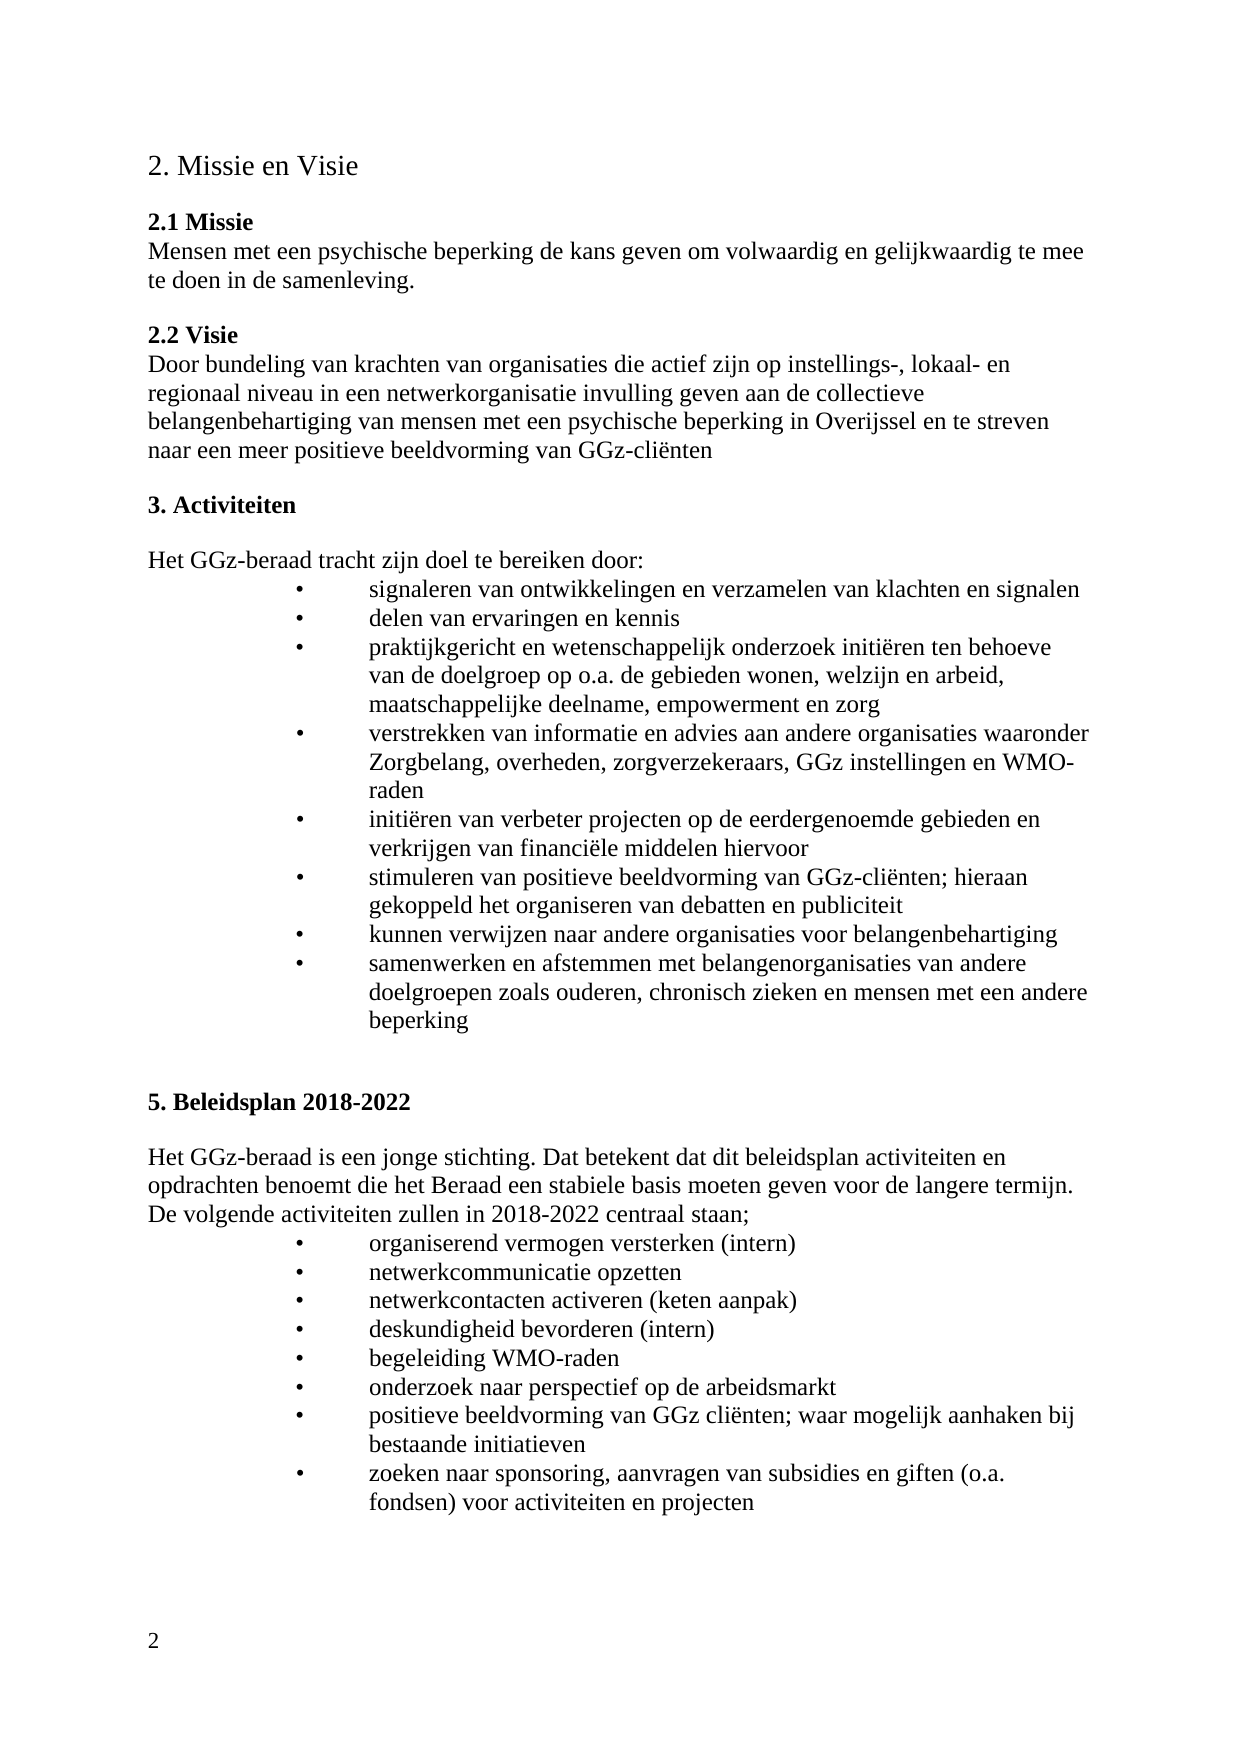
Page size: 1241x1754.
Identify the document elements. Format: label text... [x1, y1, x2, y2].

text • positieve beeldvorming van GGz cliënten; waar mogelijk aanhaken bij bestaande initiatieven [295, 1401, 1093, 1458]
text • initiëren van verbeter projecten op de eerdergenoemde gebieden en verkrijgen van financiële middelen hiervoor [296, 804, 1093, 862]
text • delen van ervaringen en kennis [223, 603, 1093, 632]
text 2.1 Missie [148, 207, 1093, 236]
text • zoeken naar sponsoring, aanvragen van subsidies en giften (o.a. fondsen) voor activiteiten en projecten [296, 1458, 1093, 1516]
text • netwerkcontacten activeren (keten aanpak) [223, 1286, 1093, 1314]
text Door bundeling van krachten van organisaties die actief zijn op instellings-, lokaal- en regionaal niveau in een netwerkorganisatie invulling geven aan de collectieve belangenbehartiging van mensen met een psychische beperking in Overijssel en te streven naar een meer positieve beeldvorming van GGz-cliënten [148, 349, 1093, 464]
text 3. Activiteiten [148, 490, 1093, 519]
text • verstrekken van informatie en advies aan andere organisaties waaronder Zorgbelang, overheden, zorgverzekeraars, GGz instellingen en WMO-raden [296, 718, 1093, 804]
text 5. Beleidsplan 2018-2022 [148, 1087, 1093, 1116]
text • organiserend vermogen versterken (intern) [223, 1228, 1093, 1257]
text • begeleiding WMO-raden [223, 1343, 1093, 1372]
text Mensen met een psychische beperking de kans geven om volwaardig en gelijkwaardig te mee te doen in de samenleving. [148, 236, 1093, 294]
text 2.2 Visie [148, 320, 1093, 349]
text 2. Missie en Visie [148, 148, 1093, 181]
text • kunnen verwijzen naar andere organisaties voor belangenbehartiging [223, 919, 1093, 948]
text • praktijkgericht en wetenschappelijk onderzoek initiëren ten behoeve van de doelgroep op o.a. de gebieden wonen, welzijn en arbeid, maatschappelijke deelname, empowerment en zorg [295, 632, 1093, 718]
text • netwerkcommunicatie opzetten [223, 1257, 1093, 1286]
text Het GGz-beraad is een jonge stichting. Dat betekent dat dit beleidsplan activiteiten en opdrachten benoemt die het Beraad een stabiele basis moeten geven voor de langere termijn. [148, 1142, 1093, 1199]
text • stimuleren van positieve beeldvorming van GGz-cliënten; hieraan gekoppeld het organiseren van debatten en publiciteit [296, 862, 1093, 919]
text De volgende activiteiten zullen in 2018-2022 centraal staan; [148, 1199, 1093, 1228]
text • samenwerken en afstemmen met belangenorganisaties van andere doelgroepen zoals ouderen, chronisch zieken en mensen met een andere beperking [295, 948, 1093, 1034]
text • signaleren van ontwikkelingen en verzamelen van klachten en signalen [223, 574, 1093, 603]
text • deskundigheid bevorderen (intern) [223, 1314, 1093, 1343]
text • onderzoek naar perspectief op de arbeidsmarkt [223, 1372, 1093, 1401]
text Het GGz-beraad tracht zijn doel te bereiken door: [148, 545, 1093, 574]
